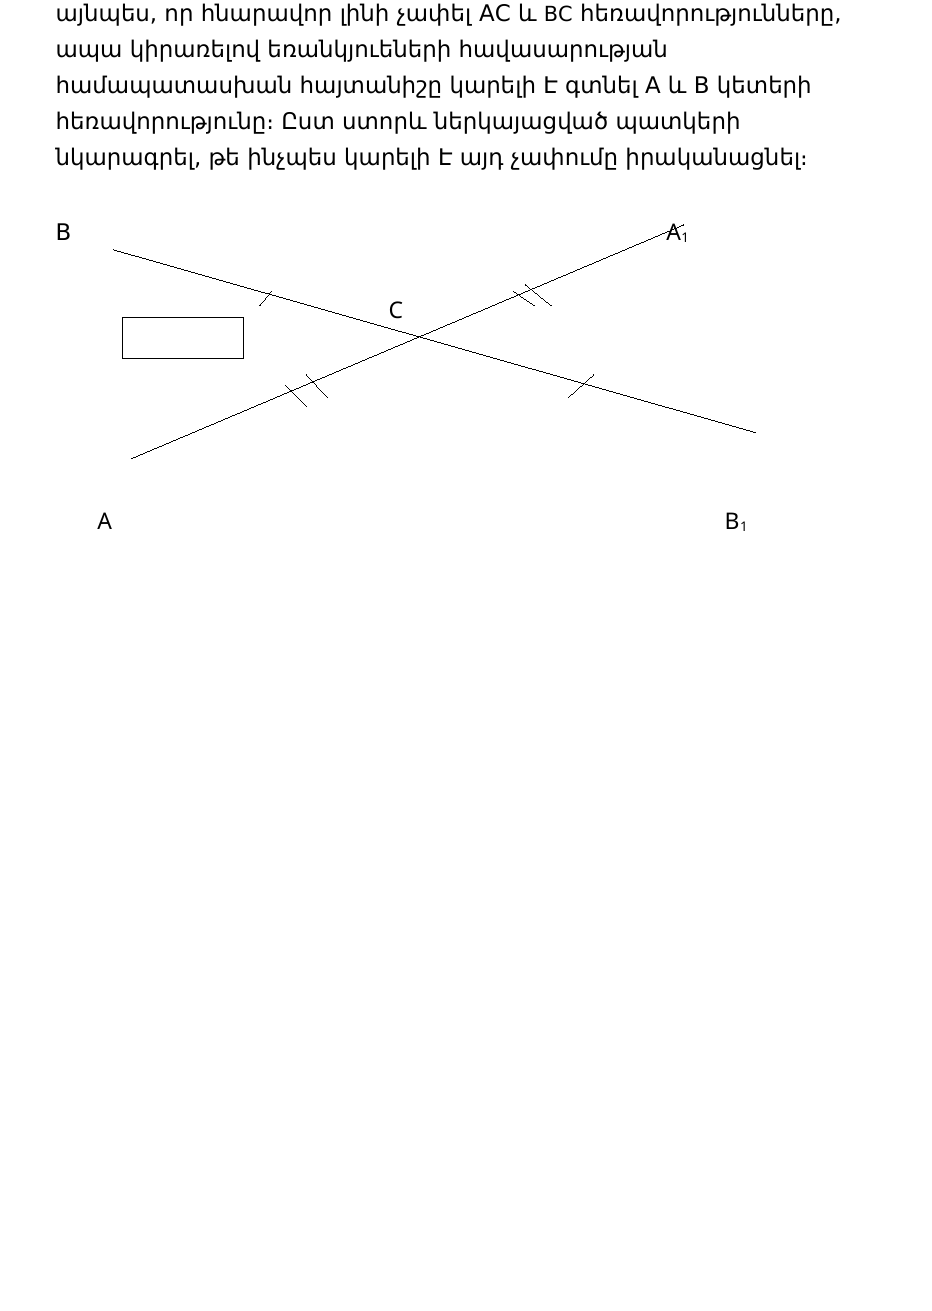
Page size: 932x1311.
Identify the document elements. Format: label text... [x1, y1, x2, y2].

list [55, 0, 871, 170]
text A B1 [55, 505, 871, 536]
text B A1 [55, 216, 871, 247]
text C [55, 294, 871, 325]
